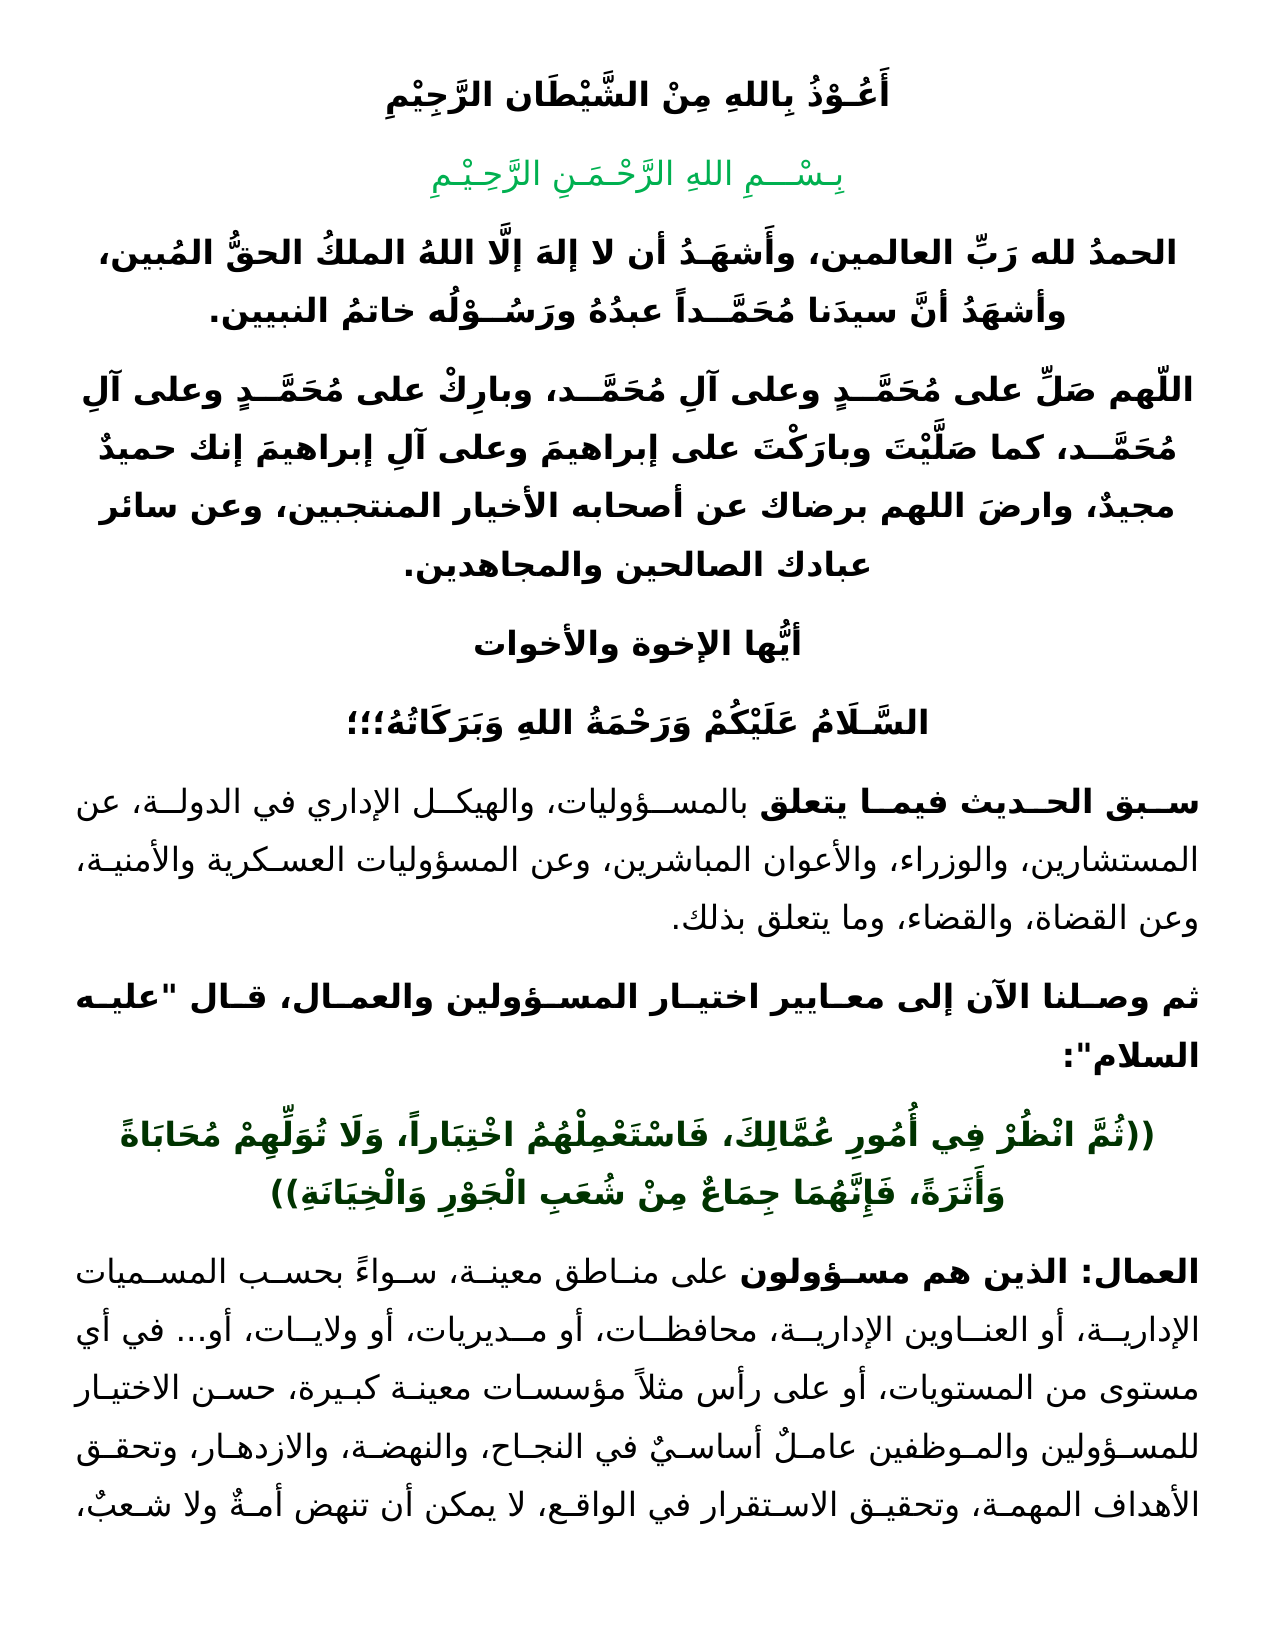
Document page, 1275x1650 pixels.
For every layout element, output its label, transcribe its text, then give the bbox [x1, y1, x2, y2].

text أَعُـوْذُ بِاللهِ مِنْ الشَّيْطَان الرَّجِيْمِ [75, 75, 1200, 114]
text الحمدُ لله رَبِّ العالمين، وأَشهَـدُ أن لا إلهَ إلَّا اللهُ الملكُ الحقُّ المُبين، وأشهَدُ أنَّ سيدَنا مُحَمَّــداً عبدُهُ ورَسُــوْلُه خاتمُ النبيين. [75, 233, 1200, 330]
text سبق الحديث فيما يتعلق بالمسؤوليات، والهيكل الإداري في الدولة، عن المستشارين، والوزراء، والأعوان المباشرين، وعن المسؤوليات العسكرية والأمنية، وعن القضاة، والقضاء، وما يتعلق بذلك. [75, 782, 1200, 938]
text السَّـلَامُ عَلَيْكُمْ وَرَحْمَةُ اللهِ وَبَرَكَاتُهُ؛؛؛ [75, 703, 1200, 742]
text بِـسْـــمِ اللهِ الرَّحْـمَـنِ الرَّحِـيْـمِ [75, 154, 1200, 193]
text ثم وصلنا الآن إلى معايير اختيار المسؤولين والعمال، قال "عليه السلام": [75, 978, 1200, 1075]
text ((ثُمَّ انْظُرْ فِي أُمُورِ عُمَّالِكَ، فَاسْتَعْمِلْهُمُ اخْتِبَاراً، وَلَا تُوَلِّهِمْ مُحَابَاةً وَأَثَرَةً، فَإِنَّهُمَا جِمَاعٌ مِنْ شُعَبِ الْجَوْرِ وَالْخِيَانَةِ)) [75, 1115, 1200, 1212]
text اللّهم صَلِّ على مُحَمَّــدٍ وعلى آلِ مُحَمَّــد، وبارِكْ على مُحَمَّــدٍ وعلى آلِ مُحَمَّــد، كما صَلَّيْتَ وبارَكْتَ على إبراهيمَ وعلى آلِ إبراهيمَ إنك حميدٌ مجيدٌ، وارضَ اللهم برضاك عن أصحابه الأخيار المنتجبين، وعن سائر عبادك الصالحين والمجاهدين. [75, 370, 1200, 584]
text أيُّها الإخوة والأخوات [75, 624, 1200, 663]
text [75, 1252, 1200, 1524]
